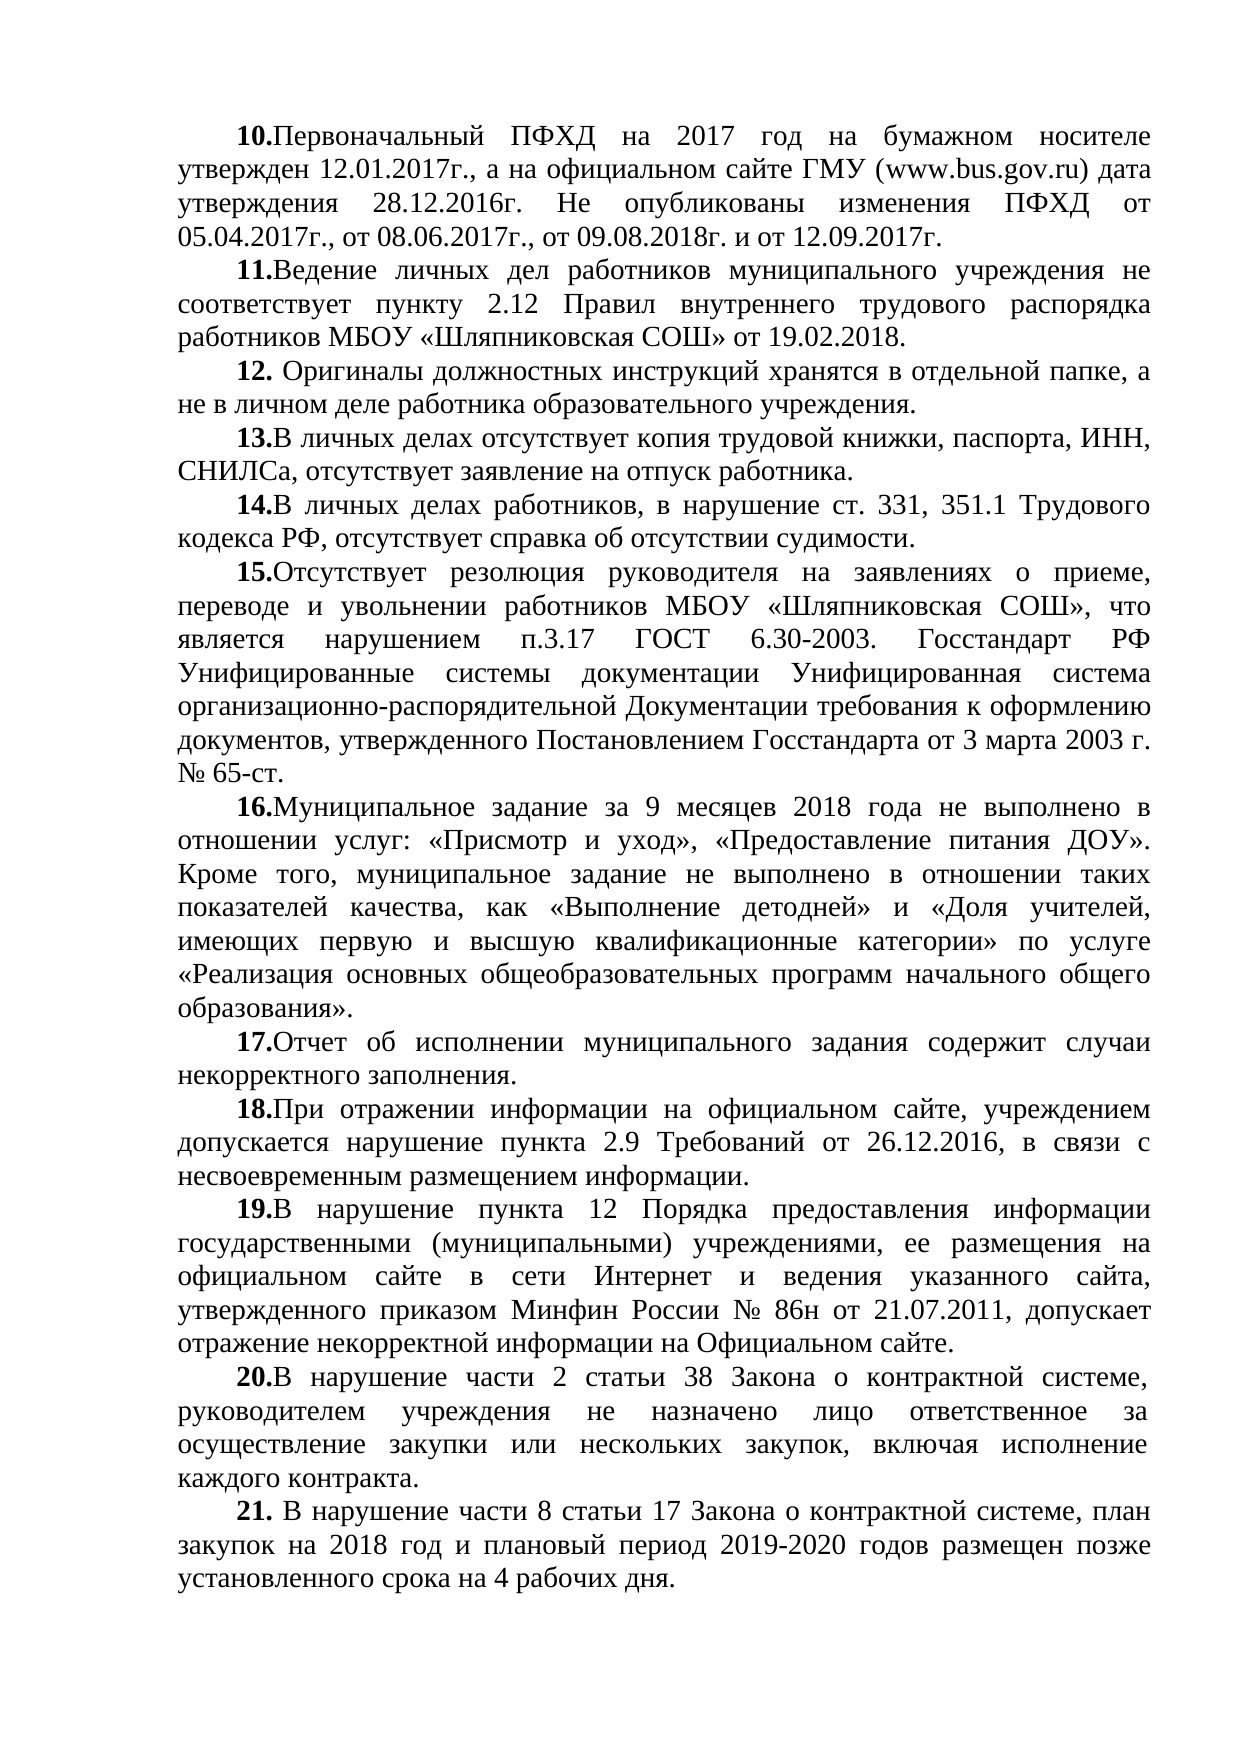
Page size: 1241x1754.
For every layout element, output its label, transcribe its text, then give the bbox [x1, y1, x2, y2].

list Отсутствует резолюция руководителя на заявлениях о приеме, переводе и увольнении работников МБОУ «Шляпниковская СОШ», что является нарушением п.3.17 ГОСТ 6.30-2003. Госстандарт РФ Унифицированные системы документации Унифицированная система организационно-распорядительной Документации требования к оформлению документов, утвержденного Постановлением Госстандарта от 3 марта 2003 г. № 65-ст. [177, 554, 1152, 789]
list Муниципальное задание за 9 месяцев 2018 года не выполнено в отношении услуг: «Присмотр и уход», «Предоставление питания ДОУ». Кроме того, муниципальное задание не выполнено в отношении таких показателей качества, как «Выполнение детодней» и «Доля учителей, имеющих первую и высшую квалификационные категории» по услуге «Реализация основных общеобразовательных программ начального общего образования». [177, 789, 1152, 1024]
list Отчет об исполнении муниципального задания содержит случаи некорректного заполнения. [177, 1024, 1152, 1091]
list В нарушение части 8 статьи 17 Закона о контрактной системе, план закупок на 2018 год и плановый период 2019-2020 годов размещен позже установленного срока на 4 рабочих дня. [177, 1493, 1152, 1594]
list Оригиналы должностных инструкций хранятся в отдельной папке, а не в личном деле работника образовательного учреждения. [177, 353, 1152, 420]
list В личных делах отсутствует копия трудовой книжки, паспорта, ИНН, СНИЛСа, отсутствует заявление на отпуск работника. [177, 420, 1152, 487]
list В нарушение пункта 12 Порядка предоставления информации государственными (муниципальными) учреждениями, ее размещения на официальном сайте в сети Интернет и ведения указанного сайта, утвержденного приказом Минфин России № 86н от 21.07.2011, допускает отражение некорректной информации на Официальном сайте. [177, 1191, 1152, 1359]
list Ведение личных дел работников муниципального учреждения не соответствует пункту 2.12 Правил внутреннего трудового распорядка работников МБОУ «Шляпниковская СОШ» от 19.02.2018. [177, 252, 1152, 353]
list При отражении информации на официальном сайте, учреждением допускается нарушение пункта 2.9 Требований от 26.12.2016, в связи с несвоевременным размещением информации. [177, 1091, 1152, 1191]
list В личных делах работников, в нарушение ст. 331, 351.1 Трудового кодекса РФ, отсутствует справка об отсутствии судимости. [177, 487, 1152, 554]
list Первоначальный ПФХД на 2017 год на бумажном носителе утвержден 12.01.2017г., а на официальном сайте ГМУ (www.bus.gov.ru) дата утверждения 28.12.2016г. Не опубликованы изменения ПФХД от 05.04.2017г., от 08.06.2017г., от 09.08.2018г. и от 12.09.2017г. [177, 118, 1152, 252]
list В нарушение части 2 статьи 38 Закона о контрактной системе, руководителем учреждения не назначено лицо ответственное за осуществление закупки или нескольких закупок, включая исполнение каждого контракта. [177, 1359, 1149, 1493]
